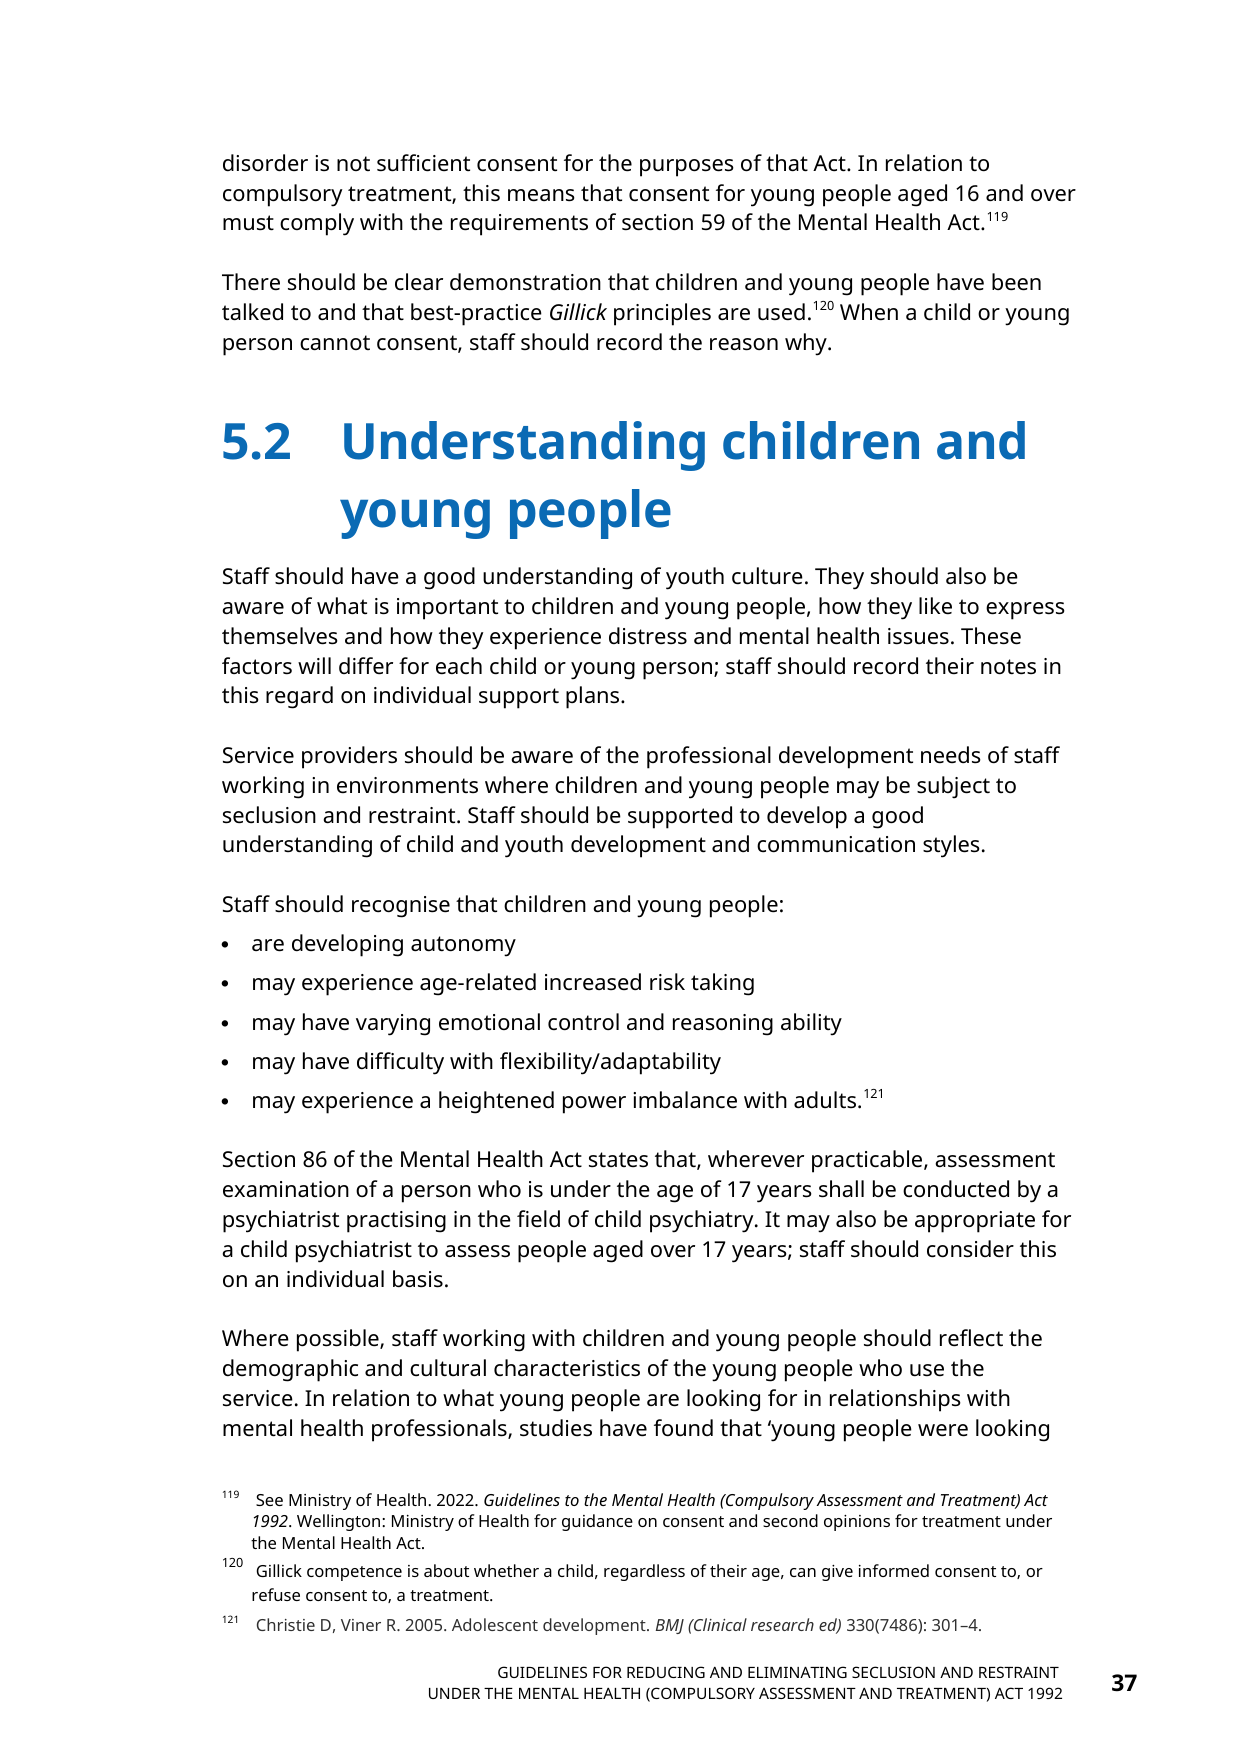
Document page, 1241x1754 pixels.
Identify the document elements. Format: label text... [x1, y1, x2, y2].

text are developing autonomy [222, 928, 1078, 958]
subtitle Understanding children and young people [222, 406, 1078, 542]
text Staff should have a good understanding of youth culture. They should also be aware of what is important to children and young people, how they like to express themselves and how they experience distress and mental health issues. These factors will differ for each child or young person; staff should record their notes in this regard on individual support plans. [222, 561, 1078, 710]
text may experience a heightened power imbalance with adults. [222, 1085, 1078, 1114]
text Section 86 of the Mental Health Act states that, wherever practicable, assessment examination of a person who is under the age of 17 years shall be conducted by a psychiatrist practising in the field of child psychiatry. It may also be appropriate for a child psychiatrist to assess people aged over 17 years; staff should consider this on an individual basis. [222, 1144, 1078, 1293]
text There should be clear demonstration that children and young people have been talked to and that best-practice Gillick principles are used. When a child or young person cannot consent, staff should record the reason why. [222, 267, 1078, 356]
text Staff should recognise that children and young people: [222, 889, 1078, 919]
text may have varying emotional control and reasoning ability [222, 1006, 1078, 1036]
text Service providers should be aware of the professional development needs of staff working in environments where children and young people may be subject to seclusion and restraint. Staff should be supported to develop a good understanding of child and youth development and communication styles. [222, 740, 1078, 859]
text may experience age-related increased risk taking [222, 967, 1078, 997]
text may have difficulty with flexibility/adaptability [222, 1046, 1078, 1075]
